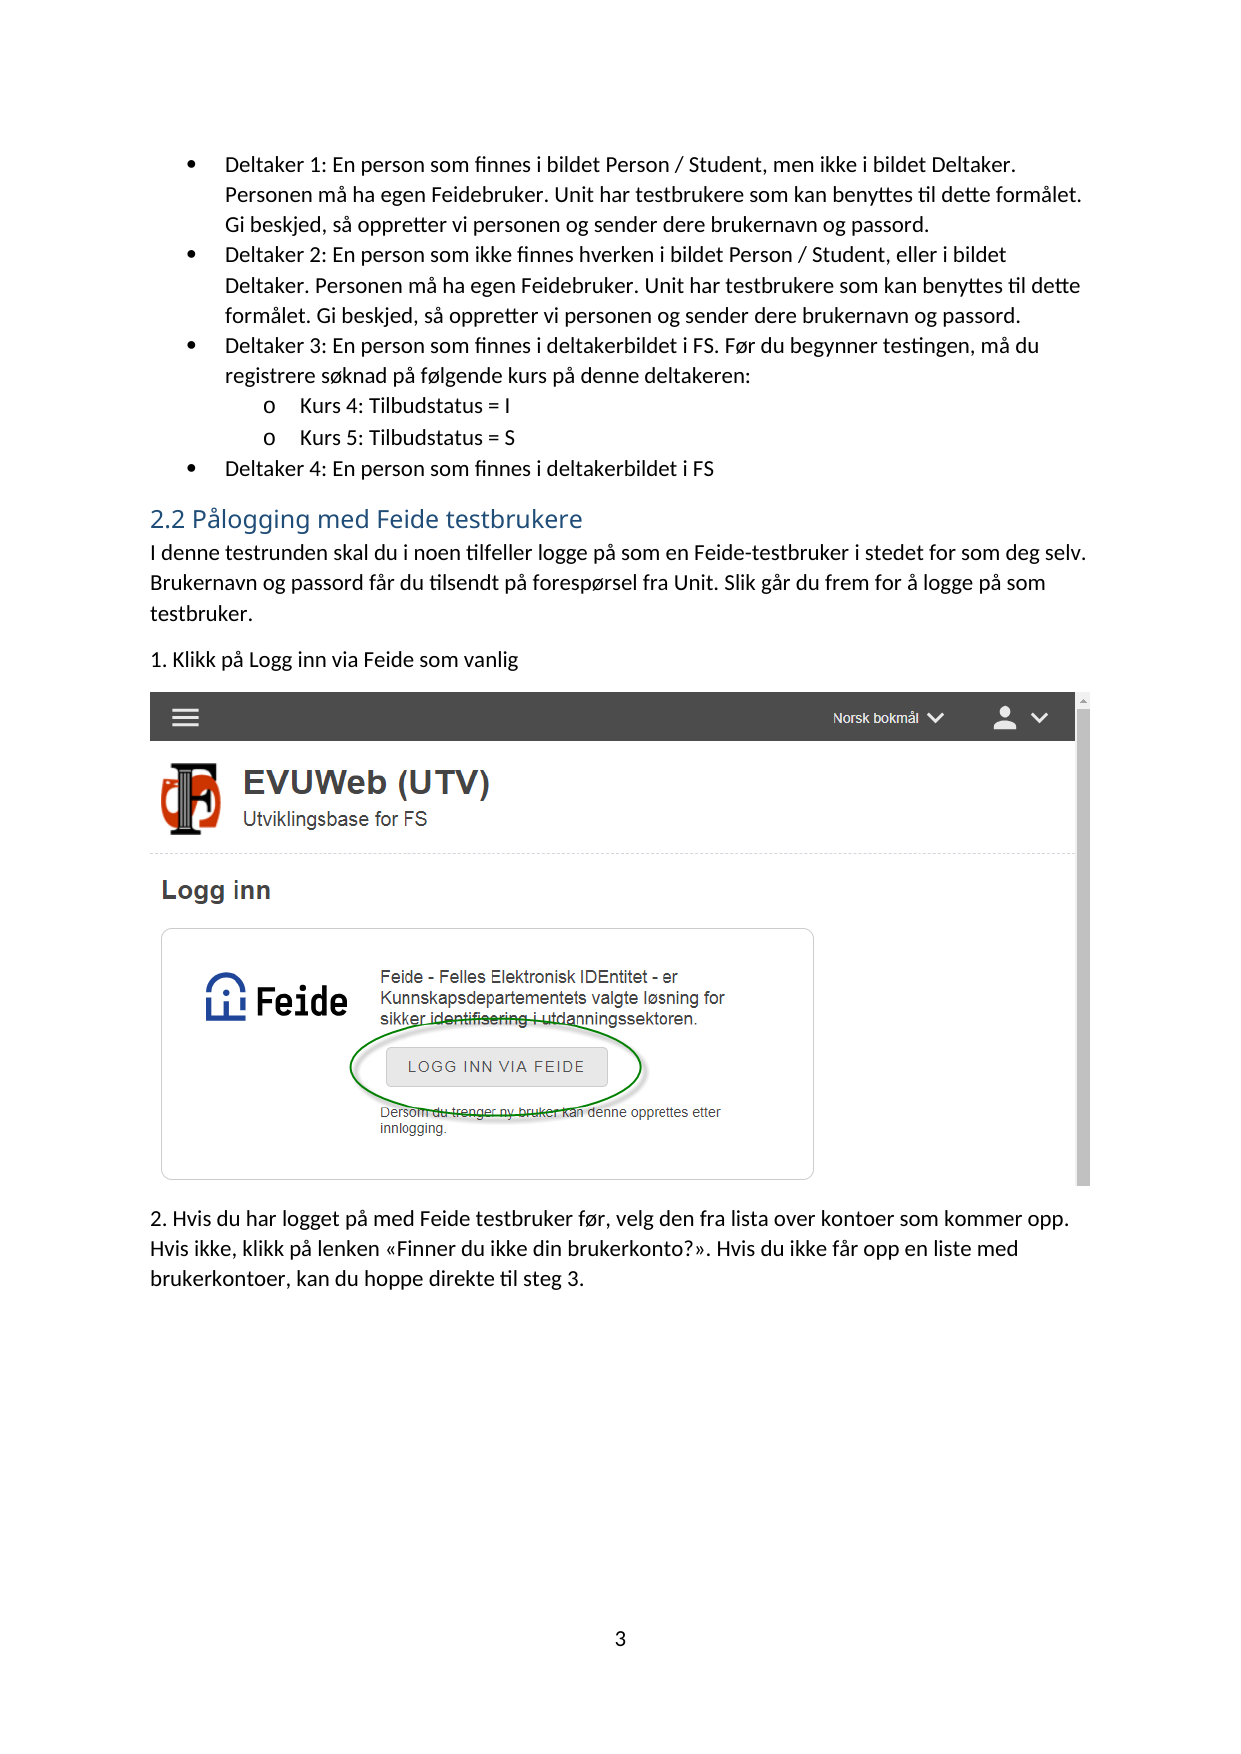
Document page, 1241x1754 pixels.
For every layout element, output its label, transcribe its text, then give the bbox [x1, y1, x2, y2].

list Kurs 5: Tilbudstatus = S [262, 423, 1090, 452]
text I denne testrunden skal du i noen tilfeller logge på som en Feide-testbruker i stedet for som deg selv. Brukernavn og passord får du tilsendt på forespørsel fra Unit. Slik går du frem for å logge på som testbruker. [150, 538, 1090, 627]
list Deltaker 1: En person som finnes i bildet Person / Student, men ikke i bildet Deltaker. Personen må ha egen Feidebruker. Unit har testbrukere som kan benyttes til dette formålet. Gi beskjed, så oppretter vi personen og sender dere brukernavn og passord. [187, 150, 1090, 238]
subtitle 2.2 Pålogging med Feide testbrukere [150, 501, 1090, 536]
picture [150, 692, 1091, 1186]
list Deltaker 3: En person som finnes i deltakerbildet i FS. Før du begynner testingen, må du registrere søknad på følgende kurs på denne deltakeren: [187, 331, 1090, 389]
list Deltaker 2: En person som ikke finnes hverken i bildet Person / Student, eller i bildet Deltaker. Personen må ha egen Feidebruker. Unit har testbrukere som kan benyttes til dette formålet. Gi beskjed, så oppretter vi personen og sender dere brukernavn og passord. [187, 241, 1090, 329]
list Kurs 4: Tilbudstatus = I [262, 392, 1090, 421]
text 2. Hvis du har logget på med Feide testbruker før, velg den fra lista over kontoer som kommer opp. Hvis ikke, klikk på lenken «Finner du ikke din brukerkonto?». Hvis du ikke får opp en liste med brukerkontoer, kan du hoppe direkte til steg 3. [150, 1204, 1090, 1293]
list Deltaker 4: En person som finnes i deltakerbildet i FS [187, 454, 1090, 483]
text 1. Klikk på Logg inn via Feide som vanlig [150, 646, 1090, 673]
